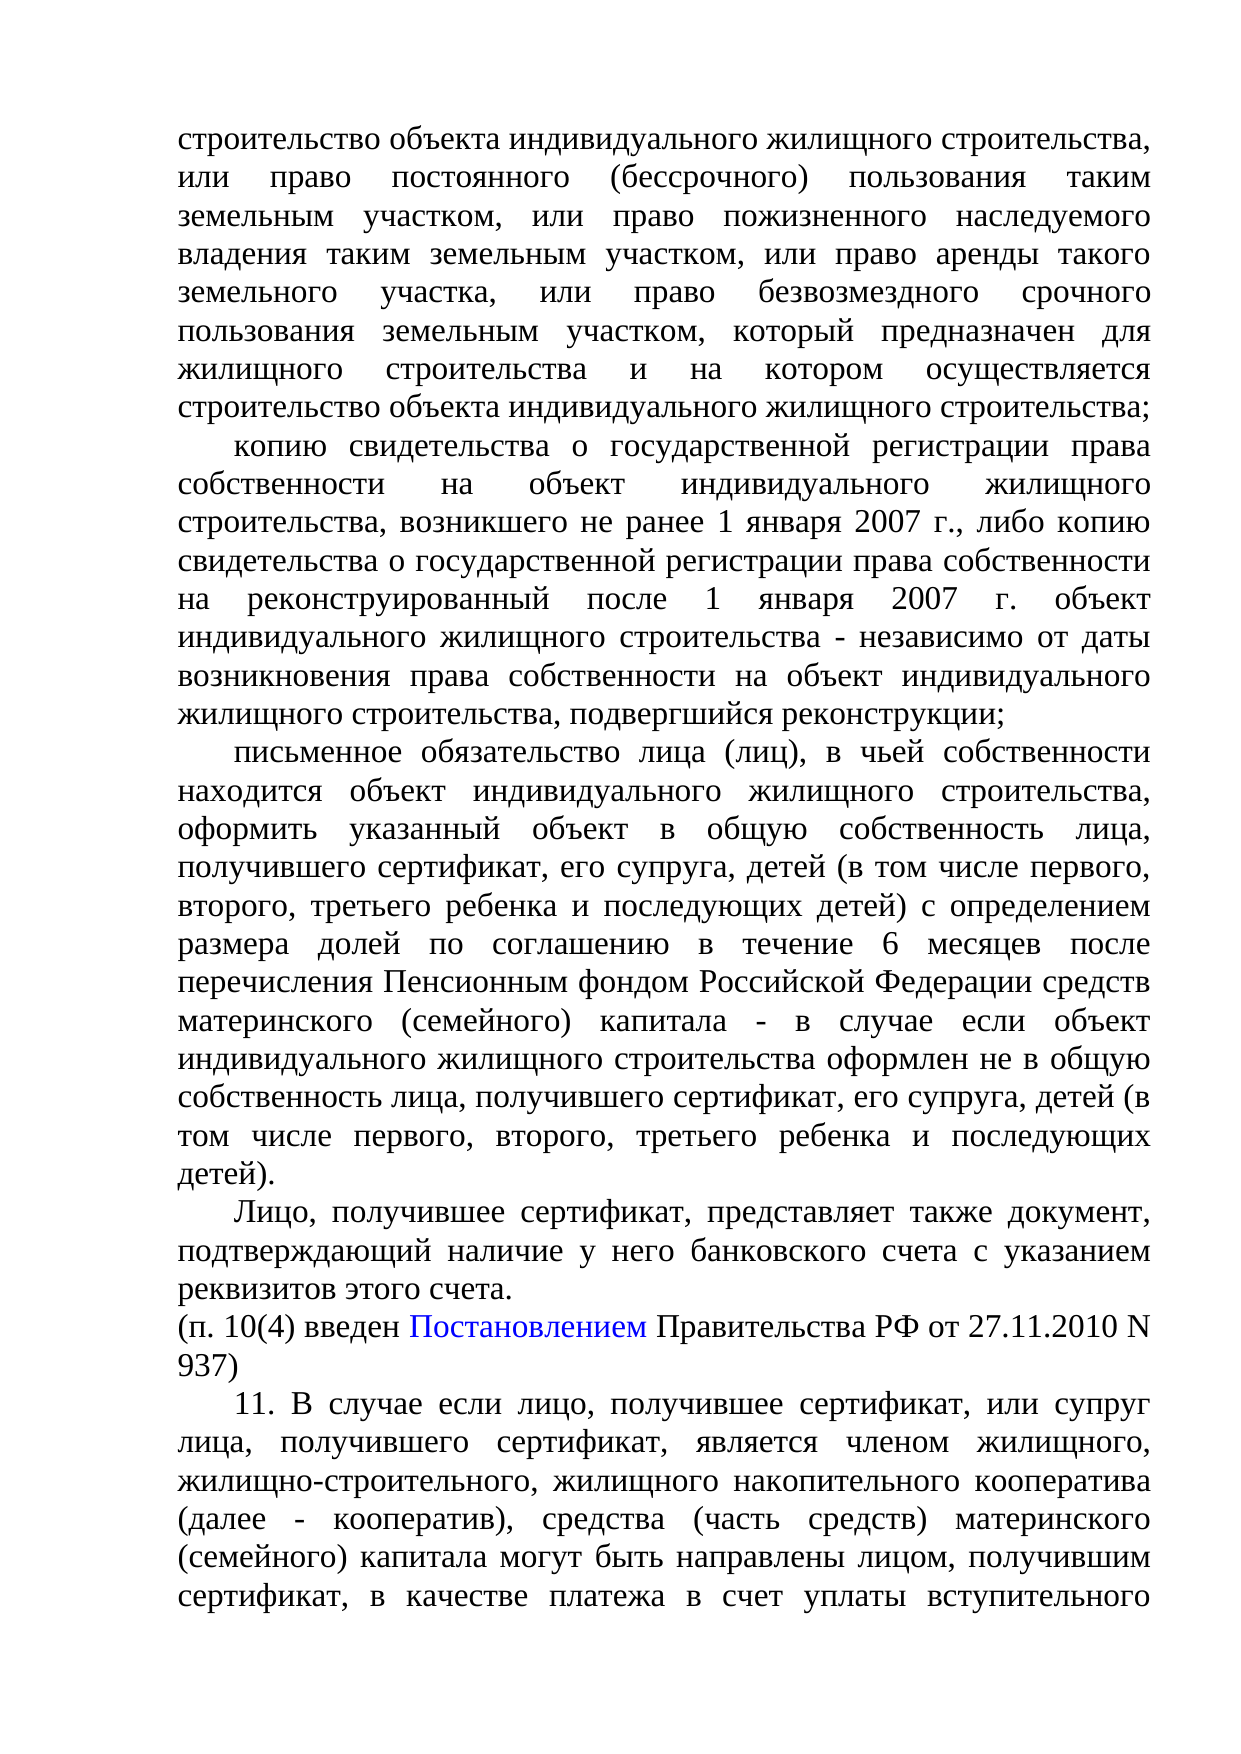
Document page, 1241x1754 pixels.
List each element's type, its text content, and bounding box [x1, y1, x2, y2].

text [177, 1383, 1152, 1613]
text Лицо, получившее сертификат, представляет также документ, подтверждающий наличие у него банковского счета с указанием реквизитов этого счета. [177, 1191, 1152, 1306]
text копию свидетельства о государственной регистрации права собственности на объект индивидуального жилищного строительства, возникшего не ранее 1 января 2007 г., либо копию свидетельства о государственной регистрации права собственности на реконструированный после 1 января 2007 г. объект индивидуального жилищного строительства - независимо от даты возникновения права собственности на объект индивидуального жилищного строительства, подвергшийся реконструкции; [177, 425, 1152, 731]
text письменное обязательство лица (лиц), в чьей собственности находится объект индивидуального жилищного строительства, оформить указанный объект в общую собственность лица, получившего сертификат, его супруга, детей (в том числе первого, второго, третьего ребенка и последующих детей) с определением размера долей по соглашению в течение 6 месяцев после перечисления Пенсионным фондом Российской Федерации средств материнского (семейного) капитала - в случае если объект индивидуального жилищного строительства оформлен не в общую собственность лица, получившего сертификат, его супруга, детей (в том числе первого, второго, третьего ребенка и последующих детей). [177, 731, 1152, 1191]
text (п. 10(4) введен Постановлением Правительства РФ от 27.11.2010 N 937) [177, 1306, 1152, 1383]
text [177, 118, 1152, 425]
